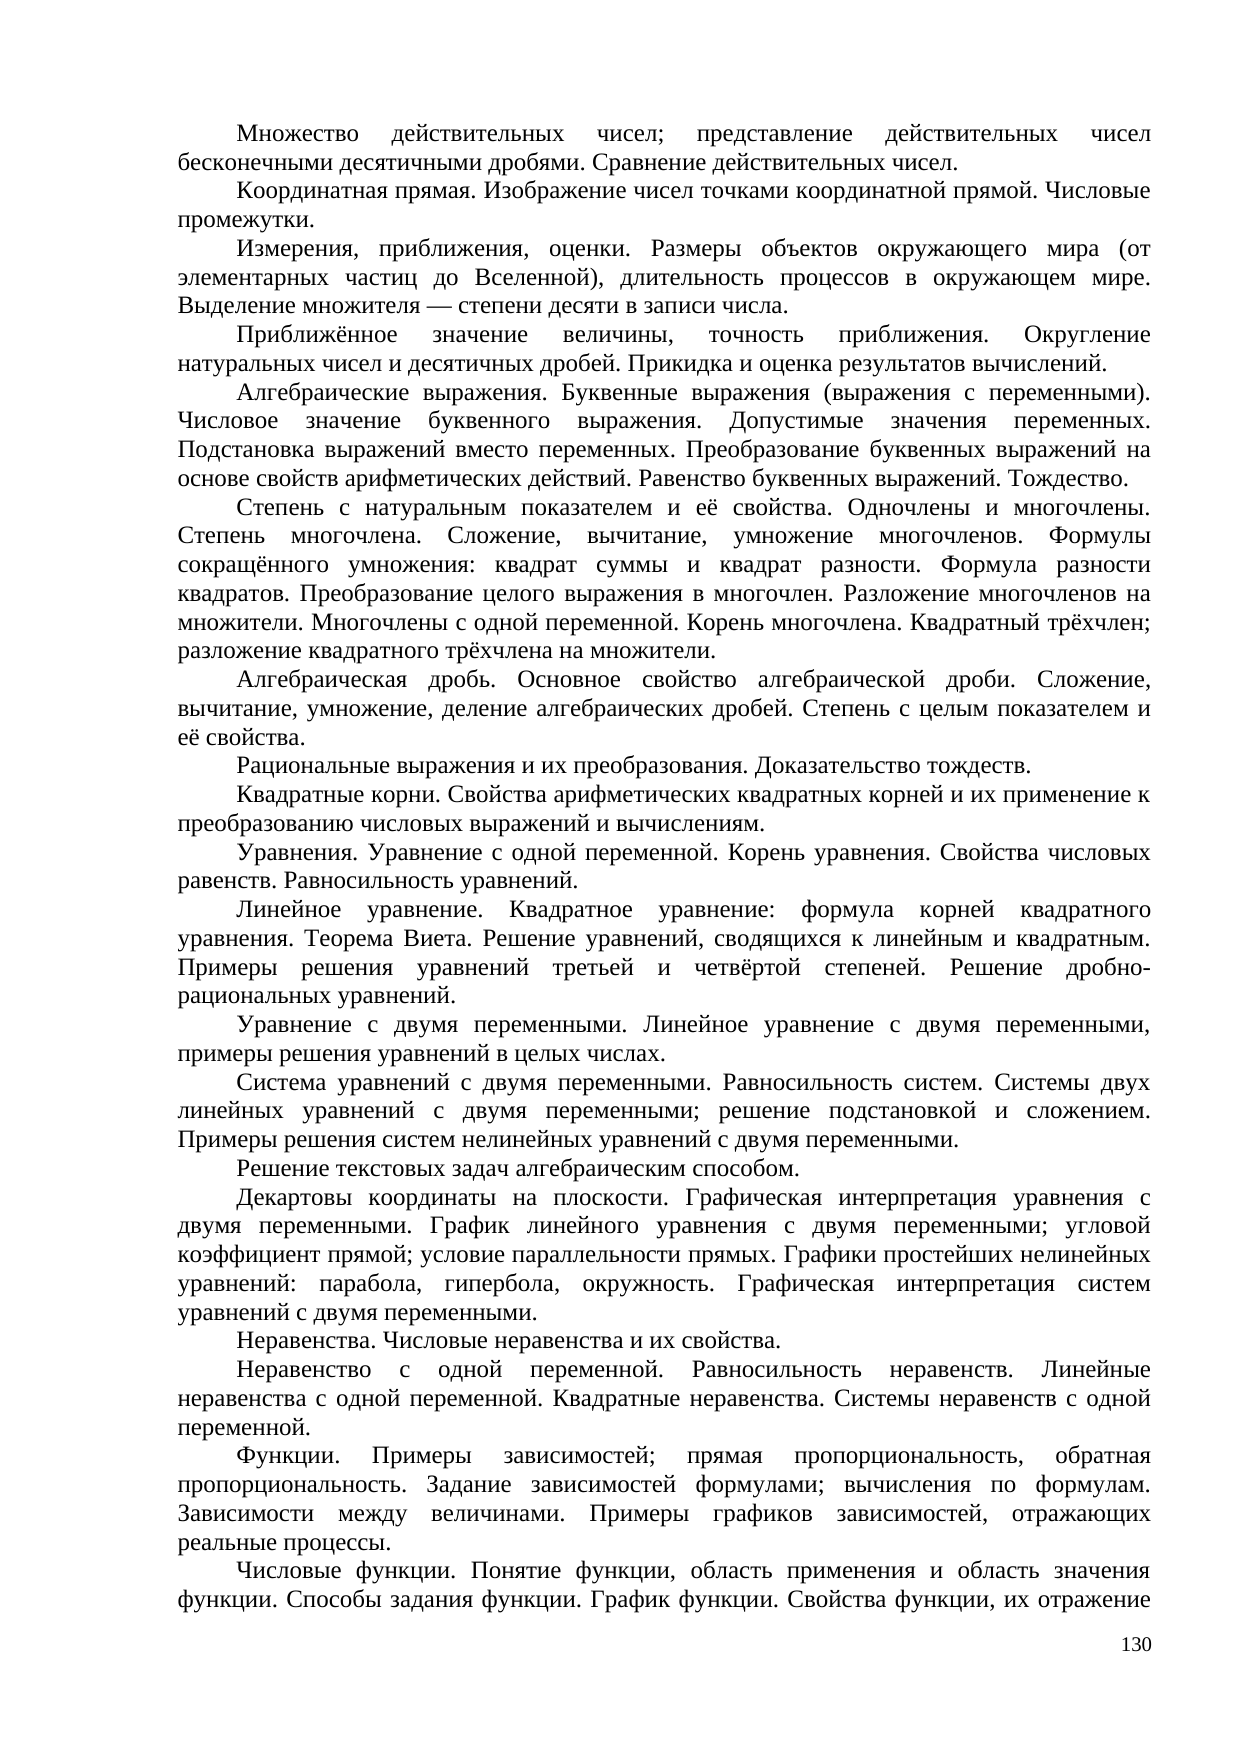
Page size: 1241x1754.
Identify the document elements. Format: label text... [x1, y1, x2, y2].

text Степень с натуральным показателем и её свойства. Одночлены и многочлены. Степень многочлена. Сложение, вычитание, умножение многочленов. Формулы сокращённого умножения: квадрат суммы и квадрат разности. Формула разности квадратов. Преобразование целого выражения в многочлен. Разложение многочленов на множители. Многочлены с одной переменной. Корень многочлена. Квадратный трёхчлен; разложение квадратного трёхчлена на множители. [177, 492, 1152, 664]
text Измерения, приближения, оценки. Размеры объектов окружающего мира (от элементарных частиц до Вселенной), длительность процессов в окружающем мире. Выделение множителя — степени десяти в записи числа. [177, 233, 1152, 319]
text Система уравнений с двумя переменными. Равносильность систем. Системы двух линейных уравнений с двумя переменными; решение подстановкой и сложением. Примеры решения систем нелинейных уравнений с двумя переменными. [177, 1067, 1152, 1153]
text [177, 1556, 1152, 1613]
text Множество действительных чисел; представление действительных чисел бесконечными десятичными дробями. Сравнение действительных чисел. [177, 118, 1152, 176]
text Рациональные выражения и их преобразования. Доказательство тождеств. [177, 751, 1152, 779]
text Квадратные корни. Свойства арифметических квадратных корней и их применение к преобразованию числовых выражений и вычислениям. [177, 779, 1152, 837]
text Приближённое значение величины, точность приближения. Округление натуральных чисел и десятичных дробей. Прикидка и оценка результатов вычислений. [177, 319, 1152, 377]
text Координатная прямая. Изображение чисел точками координатной прямой. Числовые промежутки. [177, 176, 1152, 233]
text Линейное уравнение. Квадратное уравнение: формула корней квадратного уравнения. Теорема Виета. Решение уравнений, сводящихся к линейным и квадратным. Примеры решения уравнений третьей и четвёртой степеней. Решение дробно-рациональных уравнений. [177, 894, 1152, 1009]
text Алгебраические выражения. Буквенные выражения (выражения с переменными). Числовое значение буквенного выражения. Допустимые значения переменных. Подстановка выражений вместо переменных. Преобразование буквенных выражений на основе свойств арифметических действий. Равенство буквенных выражений. Тождество. [177, 377, 1152, 492]
text Уравнения. Уравнение с одной переменной. Корень уравнения. Свойства числовых равенств. Равносильность уравнений. [177, 837, 1152, 894]
text Решение текстовых задач алгебраическим способом. [177, 1153, 1152, 1182]
text Алгебраическая дробь. Основное свойство алгебраической дроби. Сложение, вычитание, умножение, деление алгебраических дробей. Степень с целым показателем и её свойства. [177, 664, 1152, 751]
text Неравенство с одной переменной. Равносильность неравенств. Линейные неравенства с одной переменной. Квадратные неравенства. Системы неравенств с одной переменной. [177, 1354, 1152, 1441]
text Уравнение с двумя переменными. Линейное уравнение с двумя переменными, примеры решения уравнений в целых числах. [177, 1009, 1152, 1067]
text Функции. Примеры зависимостей; прямая пропорциональность, обратная пропорциональность. Задание зависимостей формулами; вычисления по формулам. Зависимости между величинами. Примеры графиков зависимостей, отражающих реальные процессы. [177, 1441, 1152, 1556]
text Декартовы координаты на плоскости. Графическая интерпретация уравнения с двумя переменными. График линейного уравнения с двумя переменными; угловой коэффициент прямой; условие параллельности прямых. Графики простейших нелинейных уравнений: парабола, гипербола, окружность. Графическая интерпретация систем уравнений с двумя переменными. [177, 1182, 1152, 1326]
text Неравенства. Числовые неравенства и их свойства. [177, 1326, 1152, 1354]
